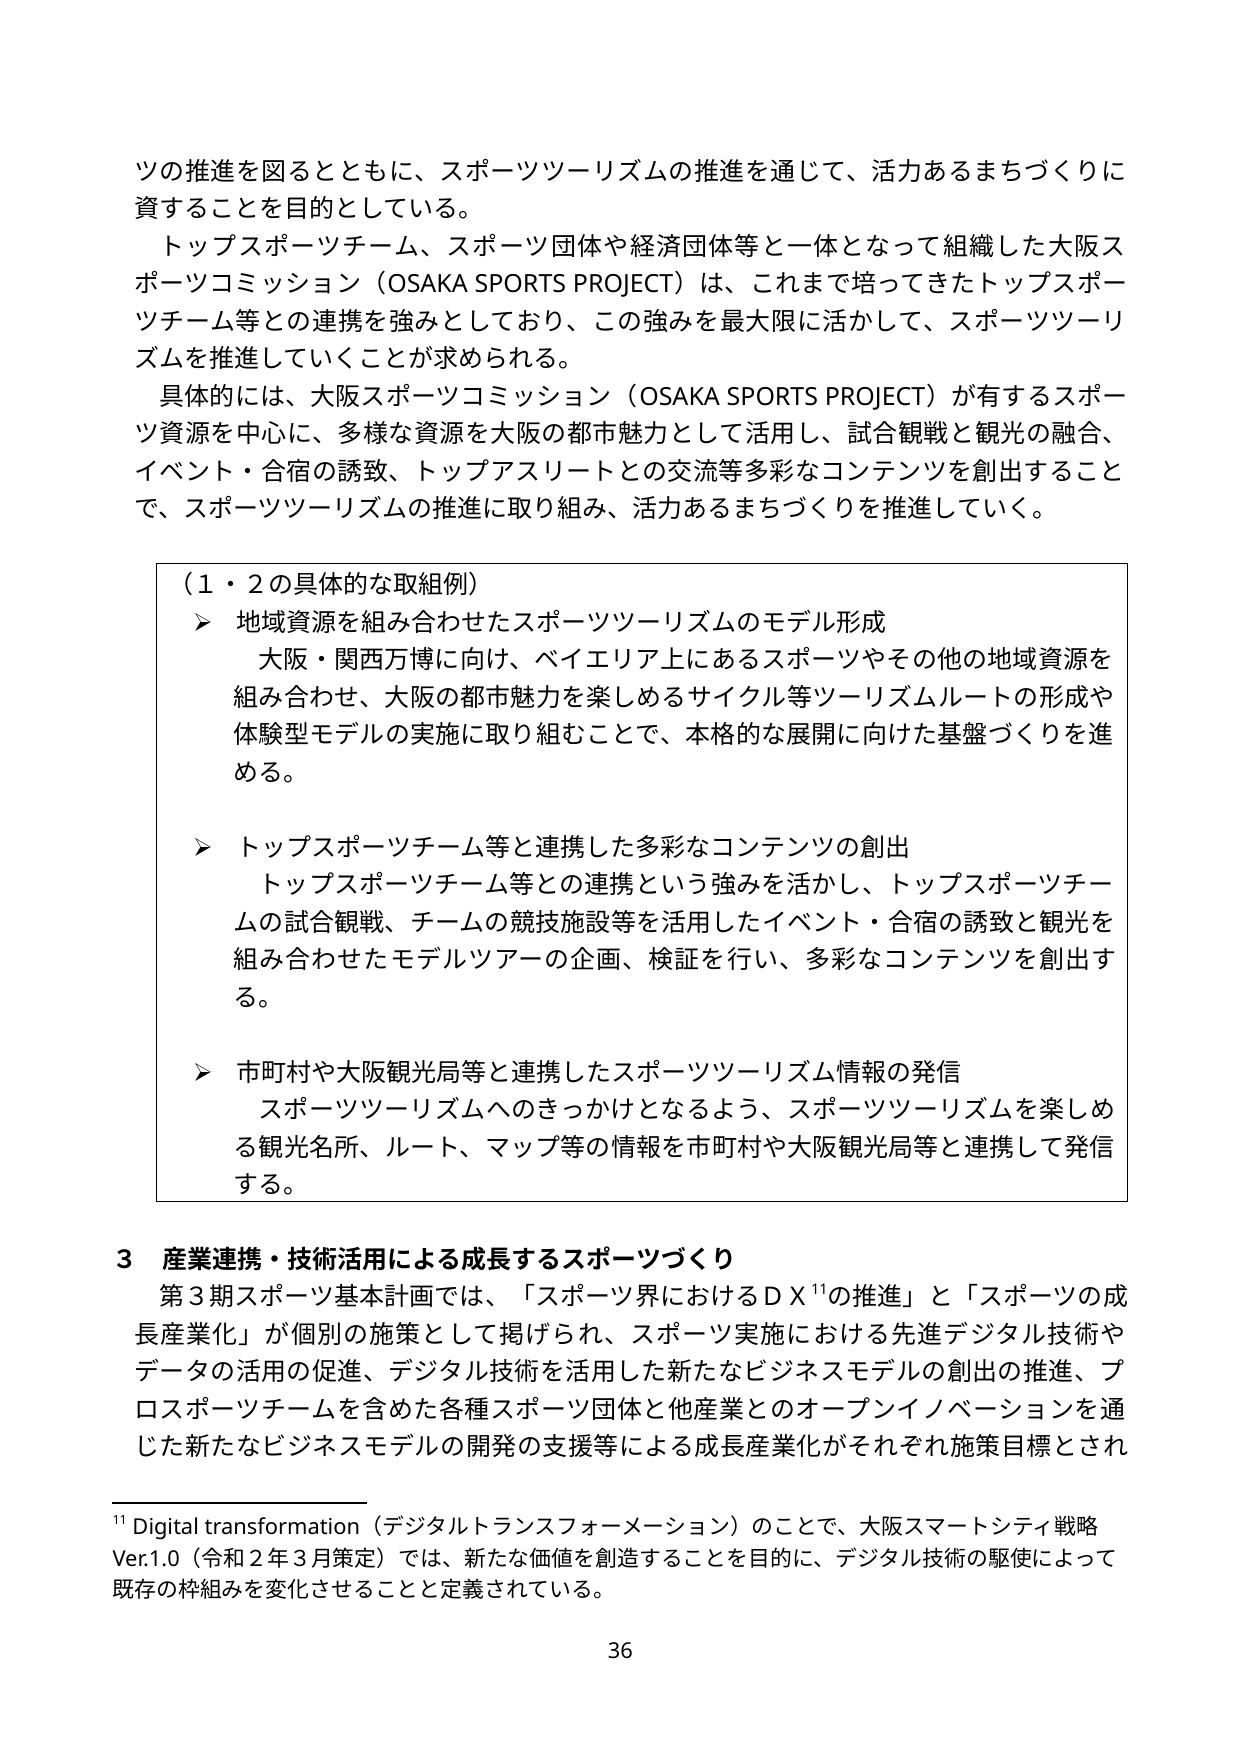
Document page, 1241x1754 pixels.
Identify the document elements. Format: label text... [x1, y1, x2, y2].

text ３ 産業連携・技術活用による成長するスポーツづくり [112, 1239, 1128, 1276]
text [134, 150, 1128, 225]
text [134, 1276, 1128, 1463]
text 具体的には、大阪スポーツコミッション（OSAKA SPORTS PROJECT）が有するスポーツ資源を中心に、多様な資源を大阪の都市魅力として活用し、試合観戦と観光の融合、イベント・合宿の誘致、トップアスリートとの交流等多彩なコンテンツを創出することで、スポーツツーリズムの推進に取り組み、活力あるまちづくりを推進していく。 [134, 375, 1128, 525]
text トップスポーツチーム、スポーツ団体や経済団体等と一体となって組織した大阪スポーツコミッション（OSAKA SPORTS PROJECT）は、これまで培ってきたトップスポーツチーム等との連携を強みとしており、この強みを最大限に活かして、スポーツツーリズムを推進していくことが求められる。 [134, 225, 1128, 375]
table_header （１・２の具体的な取組例） 地域資源を組み合わせたスポーツツーリズムのモデル形成 大阪・関西万博に向け、ベイエリア上にあるスポーツやその他の地域資源を組み合わせ、大阪の都市魅力を楽しめるサイクル等ツーリズムルートの形成や体験型モデルの実施に取り組むことで、本格的な展開に向けた基盤づくりを進める。 トップスポーツチーム等と連携した多彩なコンテンツの創出 トップスポーツチーム等との連携という強みを活かし、トップスポーツチームの試合観戦、チームの競技施設等を活用したイベント・合宿の誘致と観光を組み合わせたモデルツアーの企画、検証を行い、多彩なコンテンツを創出する。 市町村や大阪観光局等と連携したスポーツツーリズム情報の発信 スポーツツーリズムへのきっかけとなるよう、スポーツツーリズムを楽しめる観光名所、ルート、マップ等の情報を市町村や大阪観光局等と連携して発信する。 [157, 564, 1127, 1201]
